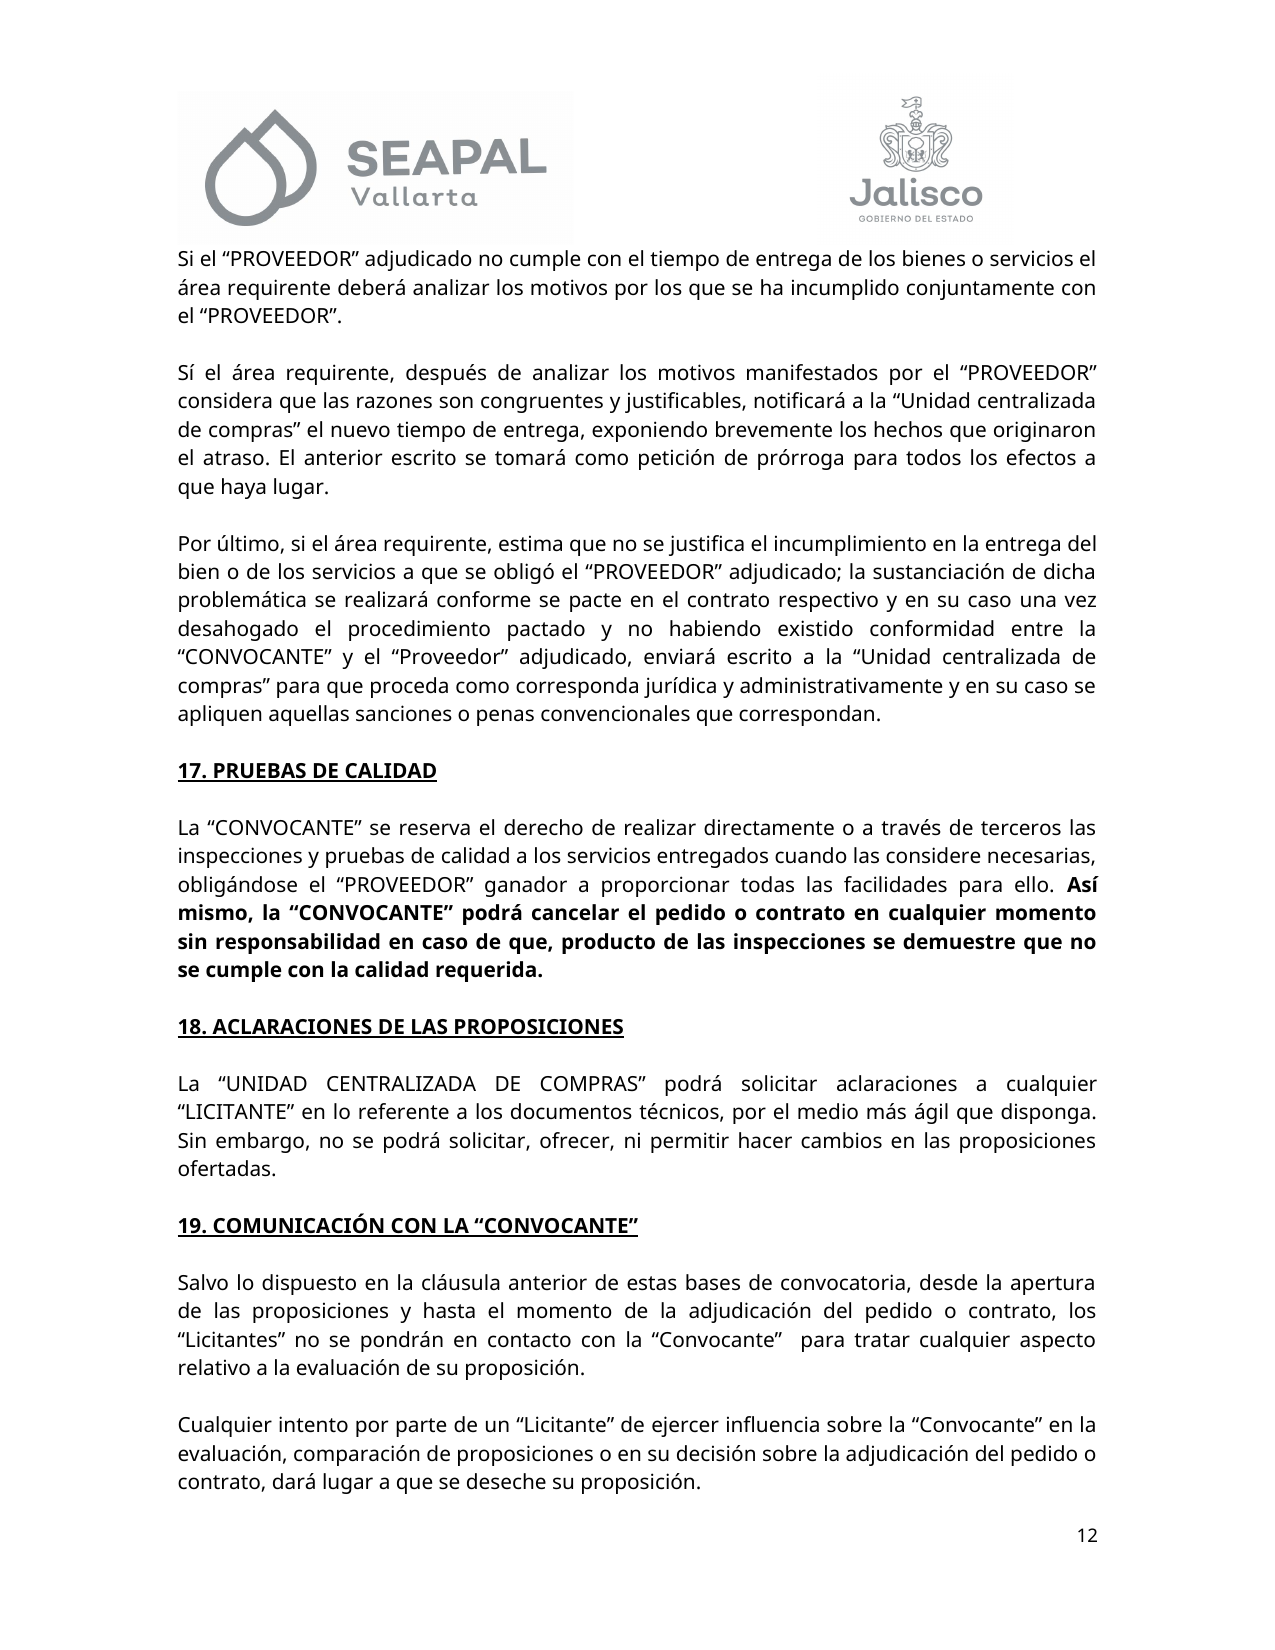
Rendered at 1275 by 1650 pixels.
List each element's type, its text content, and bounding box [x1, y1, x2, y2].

text Por último, si el área requirente, estima que no se justifica el incumplimiento en la entrega del bien o de los servicios a que se obligó el “PROVEEDOR” adjudicado; la sustanciación de dicha problemática se realizará conforme se pacte en el contrato respectivo y en su caso una vez desahogado el procedimiento pactado y no habiendo existido conformidad entre la “CONVOCANTE” y el “Proveedor” adjudicado, enviará escrito a la “Unidad centralizada de compras” para que proceda como corresponda jurídica y administrativamente y en su caso se apliquen aquellas sanciones o penas convencionales que correspondan. [177, 529, 1098, 728]
text Si el “PROVEEDOR” adjudicado no cumple con el tiempo de entrega de los bienes o servicios el área requirente deberá analizar los motivos por los que se ha incumplido conjuntamente con el “PROVEEDOR”. [177, 244, 1098, 330]
text 19. COMUNICACIÓN CON LA “CONVOCANTE” [177, 1211, 1098, 1240]
picture [177, 91, 574, 245]
picture [817, 73, 1015, 245]
text Salvo lo dispuesto en la cláusula anterior de estas bases de convocatoria, desde la apertura de las proposiciones y hasta el momento de la adjudicación del pedido o contrato, los “Licitantes” no se pondrán en contacto con la “Convocante” para tratar cualquier aspecto relativo a la evaluación de su proposición. [177, 1268, 1098, 1382]
text 18. ACLARACIONES DE LAS PROPOSICIONES [177, 1012, 1098, 1041]
text La “UNIDAD CENTRALIZADA DE COMPRAS” podrá solicitar aclaraciones a cualquier “LICITANTE” en lo referente a los documentos técnicos, por el medio más ágil que disponga. Sin embargo, no se podrá solicitar, ofrecer, ni permitir hacer cambios en las proposiciones ofertadas. [177, 1069, 1098, 1183]
text Sí el área requirente, después de analizar los motivos manifestados por el “PROVEEDOR” considera que las razones son congruentes y justificables, notificará a la “Unidad centralizada de compras” el nuevo tiempo de entrega, exponiendo brevemente los hechos que originaron el atraso. El anterior escrito se tomará como petición de prórroga para todos los efectos a que haya lugar. [177, 358, 1098, 500]
text La “CONVOCANTE” se reserva el derecho de realizar directamente o a través de terceros las inspecciones y pruebas de calidad a los servicios entregados cuando las considere necesarias, obligándose el “PROVEEDOR” ganador a proporcionar todas las facilidades para ello. Así mismo, la “CONVOCANTE” podrá cancelar el pedido o contrato en cualquier momento sin responsabilidad en caso de que, producto de las inspecciones se demuestre que no se cumple con la calidad requerida. [177, 813, 1098, 984]
text Cualquier intento por parte de un “Licitante” de ejercer influencia sobre la “Convocante” en la evaluación, comparación de proposiciones o en su decisión sobre la adjudicación del pedido o contrato, dará lugar a que se deseche su proposición. [177, 1410, 1098, 1496]
text 17. PRUEBAS DE CALIDAD [177, 756, 1098, 785]
